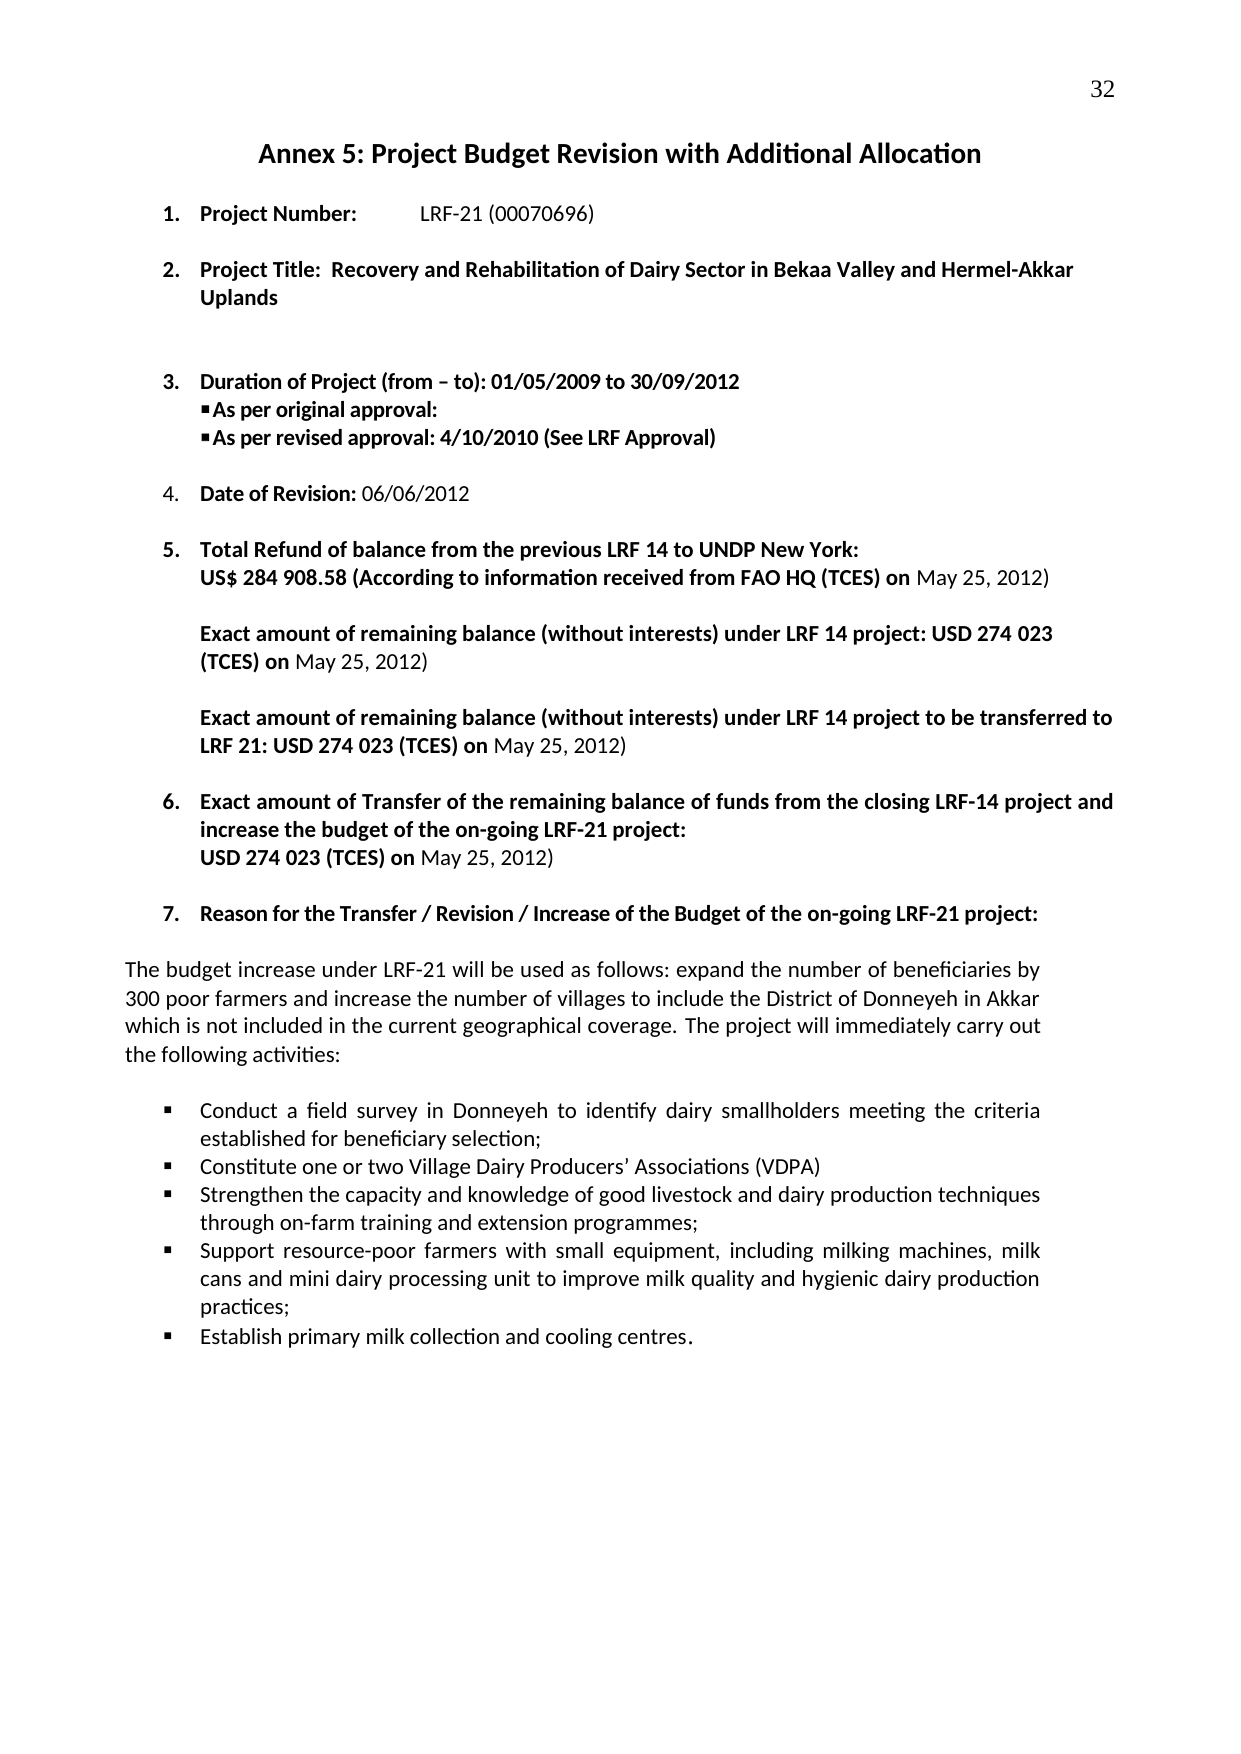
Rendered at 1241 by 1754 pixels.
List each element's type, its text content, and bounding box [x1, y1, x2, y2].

list Establish primary milk collection and cooling centres. [162, 1320, 1042, 1351]
list Support resource-poor farmers with small equipment, including milking machines, milk cans and mini dairy processing unit to improve milk quality and hygienic dairy production practices; [162, 1236, 1042, 1320]
text USD 274 023 (TCES) on May 25, 2012) [200, 843, 1115, 872]
text Exact amount of remaining balance (without interests) under LRF 14 project: USD 274 023 (TCES) on May 25, 2012) [200, 619, 1115, 675]
text Annex 5: Project Budget Revision with Additional Allocation [125, 135, 1115, 171]
text US$ 284 908.58 (According to information received from FAO HQ (TCES) on May 25, 2012) [200, 563, 1115, 591]
list As per revised approval: 4/10/2010 (See LRF Approval) [200, 423, 1115, 451]
list Strengthen the capacity and knowledge of good livestock and dairy production techniques through on-farm training and extension programmes; [162, 1180, 1042, 1236]
text Exact amount of remaining balance (without interests) under LRF 14 project to be transferred to LRF 21: USD 274 023 (TCES) on May 25, 2012) [200, 703, 1115, 759]
list Date of Revision: 06/06/2012 [162, 479, 1115, 507]
list Duration of Project (from – to): 01/05/2009 to 30/09/2012 [162, 367, 1115, 395]
list Project Number: LRF-21 (00070696) [162, 199, 1115, 227]
list As per original approval: [200, 395, 1115, 423]
list Exact amount of Transfer of the remaining balance of funds from the closing LRF-14 project and increase the budget of the on-going LRF-21 project: [162, 787, 1115, 843]
list Reason for the Transfer / Revision / Increase of the Budget of the on-going LRF-21 project: [162, 899, 1115, 928]
list Project Title: Recovery and Rehabilitation of Dairy Sector in and Hermel-Akkar Uplands [162, 255, 1115, 311]
text The budget increase under LRF-21 will be used as follows: expand the number of beneficiaries by 300 poor farmers and increase the number of villages to include the District of Donneyeh in Akkar which is not included in the current geographical coverage. The project will immediately carry out the following activities: [125, 956, 1042, 1068]
list Conduct a field survey in Donneyeh to identify dairy smallholders meeting the criteria established for beneficiary selection; [162, 1096, 1042, 1152]
list Total Refund of balance from the previous LRF 14 to UNDP : [162, 535, 1115, 563]
list Constitute one or two Village Dairy Producers’ Associations (VDPA) [162, 1152, 1042, 1180]
